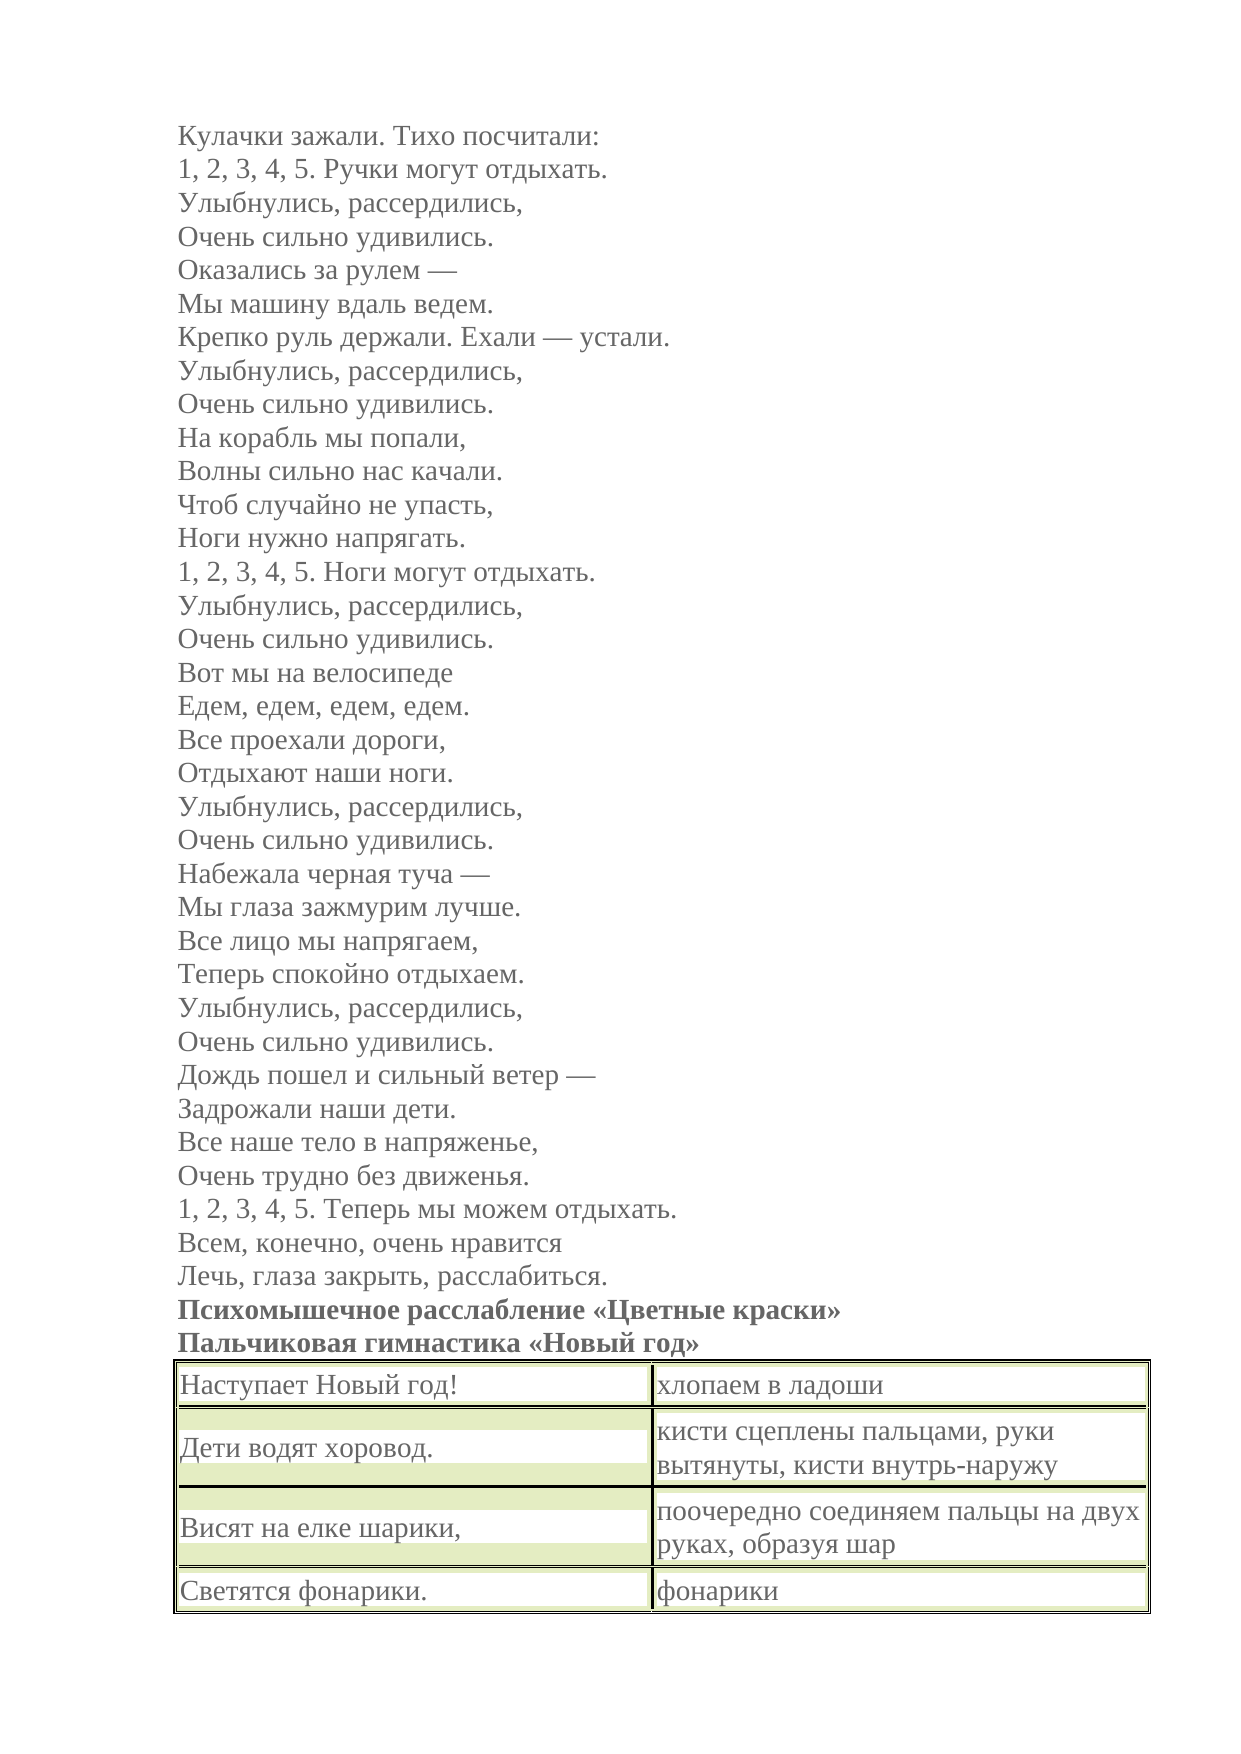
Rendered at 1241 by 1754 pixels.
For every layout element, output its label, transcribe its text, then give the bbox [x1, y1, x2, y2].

table_header хлопаем в ладоши [652, 1363, 1148, 1405]
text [177, 118, 1152, 1292]
table_cell Светятся фонарики. [175, 1565, 652, 1611]
table_cell фонарики [652, 1565, 1149, 1611]
table_cell Висят на елке шарики, [177, 1485, 651, 1565]
table_header Наступает Новый год! [177, 1361, 652, 1405]
text Психомышечное расслабление «Цветные краски» [177, 1292, 1152, 1326]
table_cell поочередно соединяем пальцы на двух руках, образуя шар [654, 1485, 1148, 1565]
text Пальчиковая гимнастика «Новый год» [177, 1326, 1152, 1359]
table_cell кисти сцеплены пальцами, руки вытянуты, кисти внутрь-наружу [654, 1405, 1148, 1485]
table_cell Дети водят хоровод. [177, 1405, 651, 1485]
